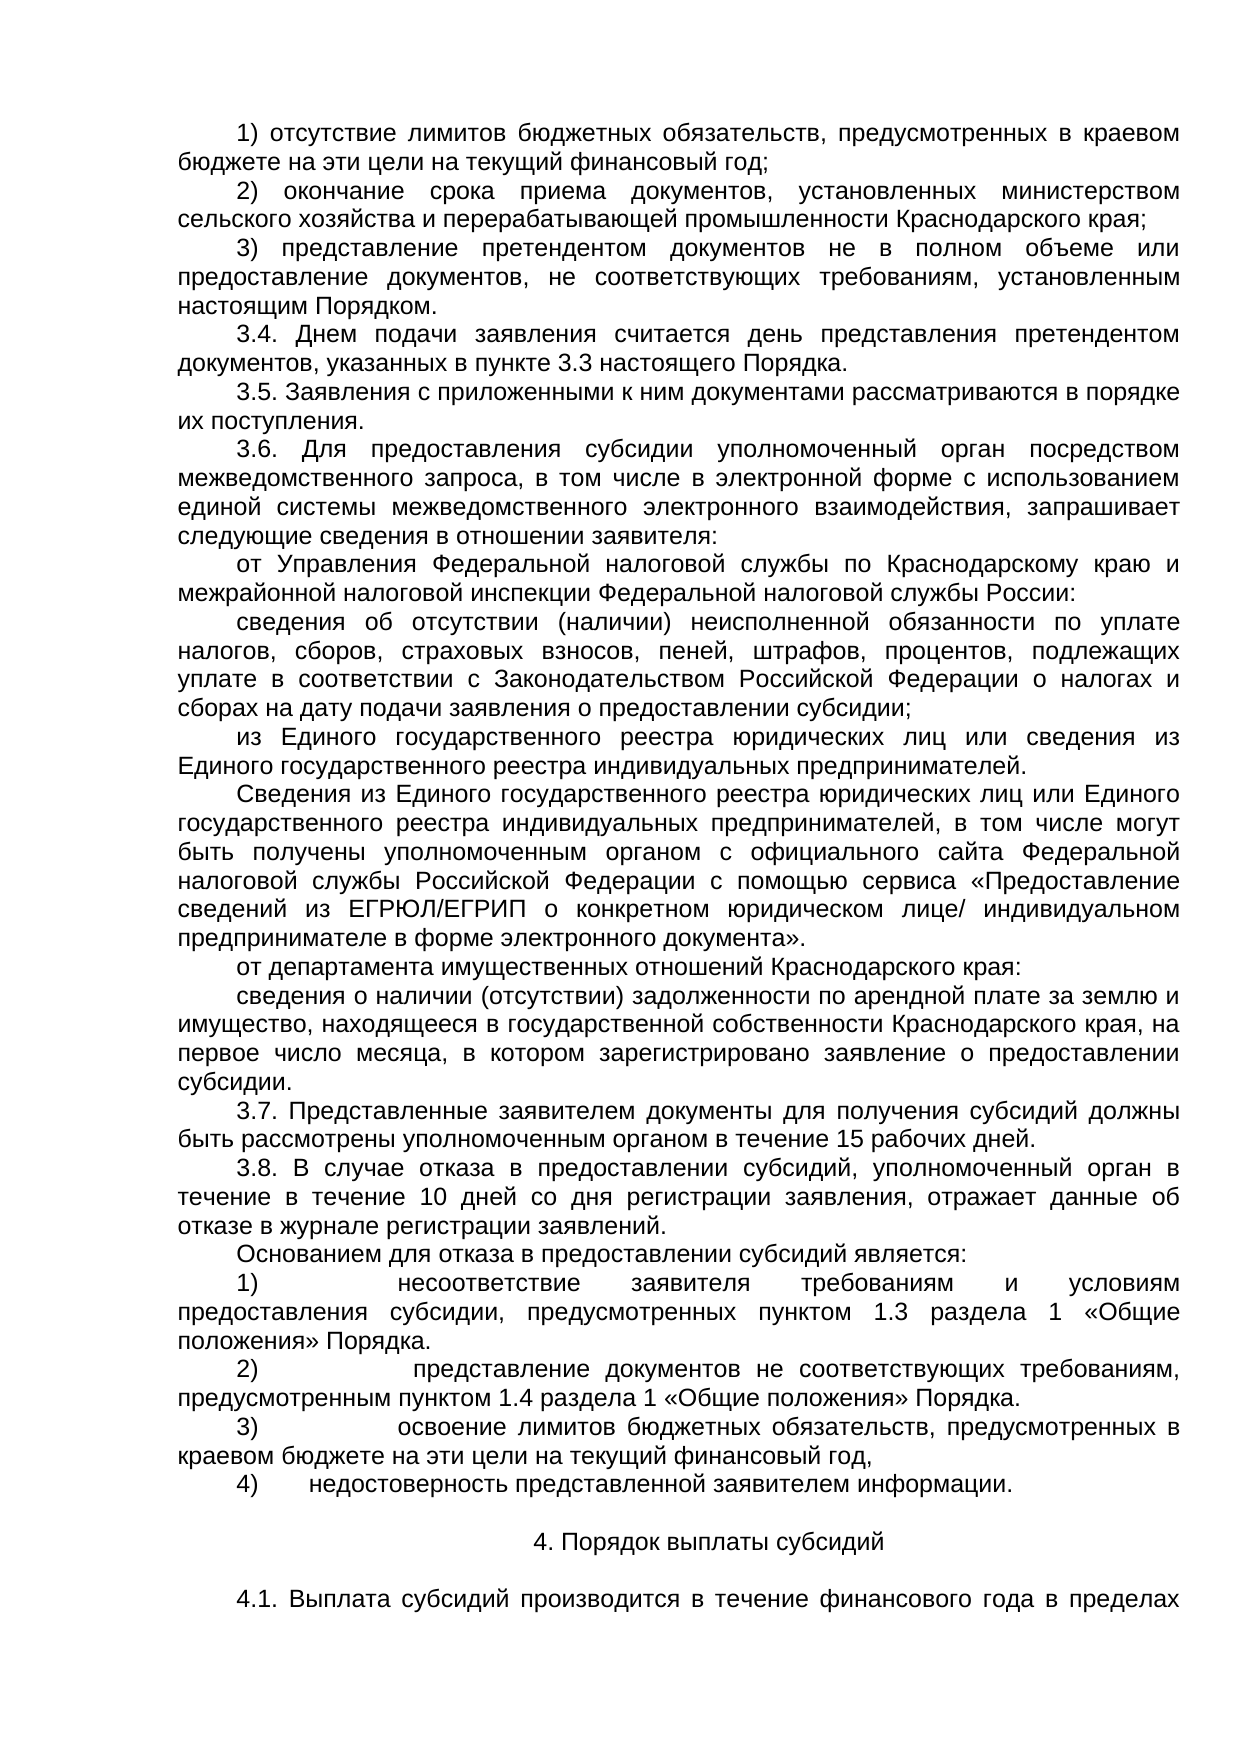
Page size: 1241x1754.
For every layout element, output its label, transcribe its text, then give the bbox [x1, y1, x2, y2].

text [177, 1584, 1181, 1613]
text сведения о наличии (отсутствии) задолженности по арендной плате за землю и имущество, находящееся в государственной собственности Краснодарского края, на первое число месяца, в котором зарегистрировано заявление о предоставлении субсидии. [177, 981, 1181, 1096]
list несоответствие заявителя требованиям и условиям предоставления субсидии, предусмотренных пунктом 1.3 раздела 1 «Общие положения» Порядка. [177, 1268, 1181, 1354]
text 3.8. В случае отказа в предоставлении субсидий, уполномоченный орган в течение в течение 10 дней со дня регистрации заявления, отражает данные об отказе в журнале регистрации заявлений. [177, 1153, 1181, 1239]
text Сведения из Единого государственного реестра юридических лиц или Единого государственного реестра индивидуальных предпринимателей, в том числе могут быть получены уполномоченным органом с официального сайта Федеральной налоговой службы Российской Федерации с помощью сервиса «Предоставление сведений из ЕГРЮЛ/ЕГРИП о конкретном юридическом лице/ индивидуальном предпринимателе в форме электронного документа». [177, 779, 1181, 952]
list недостоверность представленной заявителем информации. [177, 1469, 1181, 1498]
list представление документов не соответствующих требованиям, предусмотренным пунктом 1.4 раздела 1 «Общие положения» Порядка. [177, 1354, 1181, 1412]
text 3) представление претендентом документов не в полном объеме или предоставление документов, не соответствующих требованиям, установленным настоящим Порядком. [177, 233, 1181, 319]
text от Управления Федеральной налоговой службы по Краснодарскому краю и межрайонной налоговой инспекции Федеральной налоговой службы России: [177, 549, 1181, 607]
text из Единого государственного реестра юридических лиц или сведения из Единого государственного реестра индивидуальных предпринимателей. [177, 722, 1181, 779]
text 2) окончание срока приема документов, установленных министерством сельского хозяйства и перерабатывающей промышленности Краснодарского края; [177, 176, 1181, 233]
text 3.5. Заявления с приложенными к ним документами рассматриваются в порядке их поступления. [177, 377, 1181, 434]
text сведения об отсутствии (наличии) неисполненной обязанности по уплате налогов, сборов, страховых взносов, пеней, штрафов, процентов, подлежащих уплате в соответствии с Законодательством Российской Федерации о налогах и сборах на дату подачи заявления о предоставлении субсидии; [177, 607, 1181, 722]
list освоение лимитов бюджетных обязательств, предусмотренных в краевом бюджете на эти цели на текущий финансовый год, [177, 1412, 1181, 1469]
text 3.6. Для предоставления субсидии уполномоченный орган посредством межведомственного запроса, в том числе в электронной форме с использованием единой системы межведомственного электронного взаимодействия, запрашивает следующие сведения в отношении заявителя: [177, 434, 1181, 549]
text 1) отсутствие лимитов бюджетных обязательств, предусмотренных в краевом бюджете на эти цели на текущий финансовый год; [177, 118, 1181, 176]
text 3.7. Представленные заявителем документы для получения субсидий должны быть рассмотрены уполномоченным органом в течение 15 рабочих дней. [177, 1096, 1181, 1153]
text Основанием для отказа в предоставлении субсидий является: [177, 1239, 1181, 1268]
text 4. Порядок выплаты субсидий [177, 1527, 1181, 1556]
text от департамента имущественных отношений Краснодарского края: [177, 952, 1181, 981]
text 3.4. Днем подачи заявления считается день представления претендентом документов, указанных в пункте 3.3 настоящего Порядка. [177, 319, 1181, 377]
